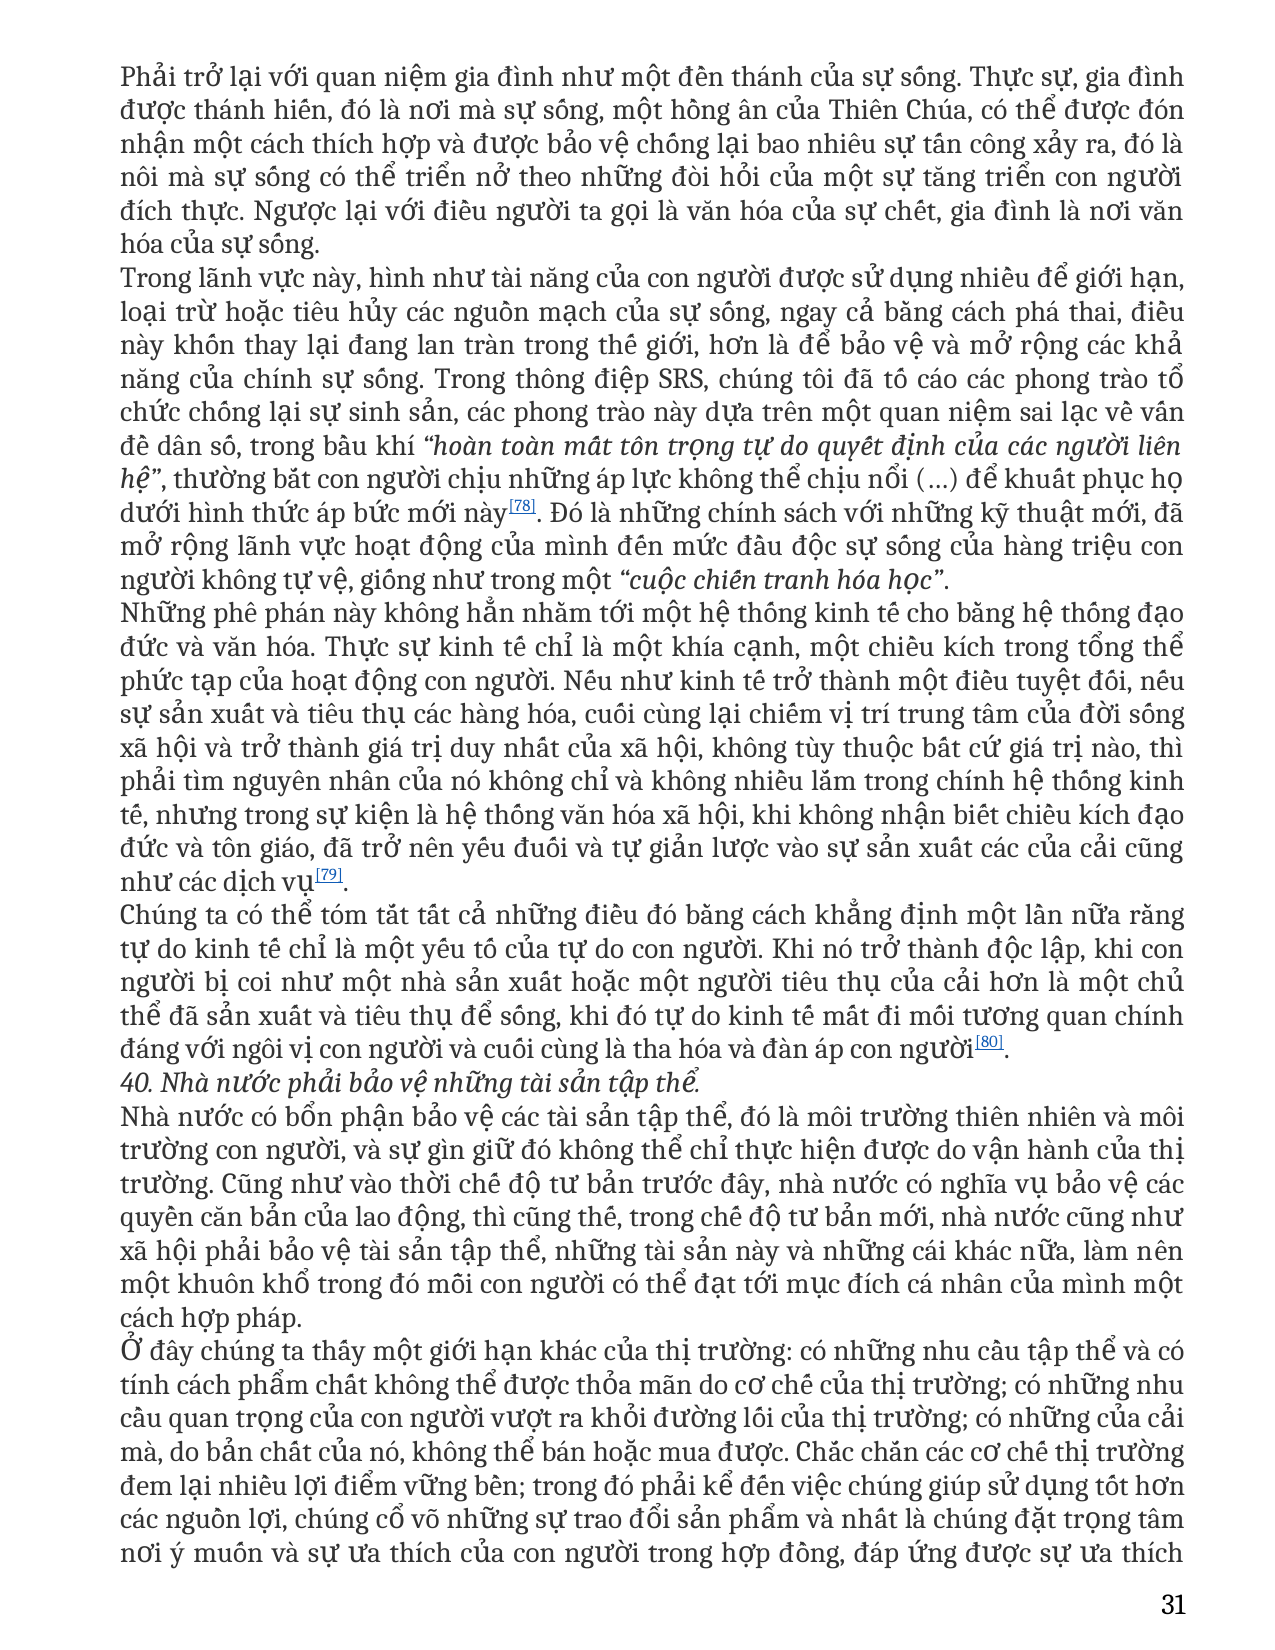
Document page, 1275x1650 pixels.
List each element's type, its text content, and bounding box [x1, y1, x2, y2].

text Nhà nước có bổn phận bảo vệ các tài sản tập thể, đó là môi trường thiên nhiên và môi trường con người, và sự gìn giữ đó không thể chỉ thực hiện được do vận hành của thị trường. Cũng như vào thời chế độ tư bản trước đây, nhà nước có nghĩa vụ bảo vệ các quyền căn bản của lao động, thì cũng thế, trong chế độ tư bản mới, nhà nước cũng như xã hội phải bảo vệ tài sản tập thể, những tài sản này và những cái khác nữa, làm nên một khuôn khổ trong đó mỗi con người có thể đạt tới mục đích cá nhân của mình một cách hợp pháp. [120, 1100, 1185, 1334]
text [120, 1334, 1185, 1569]
text 40. Nhà nước phải bảo vệ những tài sản tập thể. [120, 1066, 1185, 1100]
text Trong lãnh vực này, hình như tài năng của con người được sử dụng nhiều để giới hạn, loại trừ hoặc tiêu hủy các nguồn mạch của sự sống, ngay cả bằng cách phá thai, điều này khốn thay lại đang lan tràn trong thế giới, hơn là để bảo vệ và mở rộng các khả năng của chính sự sống. Trong thông điệp SRS, chúng tôi đã tố cáo các phong trào tổ chức chống lại sự sinh sản, các phong trào này dựa trên một quan niệm sai lạc về vấn đề dân số, trong bầu khí “hoàn toàn mất tôn trọng tự do quyết định của các người liên hệ”, thường bắt con người chịu những áp lực không thể chịu nổi (…) để khuất phục họ dưới hình thức áp bức mới này[78]. Đó là những chính sách với những kỹ thuật mới, đã mở rộng lãnh vực hoạt động của mình đến mức đầu độc sự sống của hàng triệu con người không tự vệ, giống như trong một “cuộc chiến tranh hóa học”. [120, 261, 1185, 597]
text Chúng ta có thể tóm tắt tất cả những điều đó bằng cách khẳng định một lần nữa rằng tự do kinh tế chỉ là một yếu tố của tự do con người. Khi nó trở thành độc lập, khi con người bị coi như một nhà sản xuất hoặc một người tiêu thụ của cải hơn là một chủ thể đã sản xuất và tiêu thụ để sống, khi đó tự do kinh tế mất đi mối tương quan chính đáng với ngôi vị con người và cuối cùng là tha hóa và đàn áp con người[80]. [120, 898, 1185, 1066]
text Những phê phán này không hẳn nhằm tới một hệ thống kinh tế cho bằng hệ thống đạo đức và văn hóa. Thực sự kinh tế chỉ là một khía cạnh, một chiều kích trong tổng thể phức tạp của hoạt động con người. Nếu như kinh tế trở thành một điều tuyệt đối, nếu sự sản xuất và tiêu thụ các hàng hóa, cuối cùng lại chiếm vị trí trung tâm của đời sống xã hội và trở thành giá trị duy nhất của xã hội, không tùy thuộc bất cứ giá trị nào, thì phải tìm nguyên nhân của nó không chỉ và không nhiều lắm trong chính hệ thống kinh tế, nhưng trong sự kiện là hệ thống văn hóa xã hội, khi không nhận biết chiều kích đạo đức và tôn giáo, đã trở nên yếu đuối và tự giản lược vào sự sản xuất các của cải cũng như các dịch vụ[79]. [120, 597, 1185, 898]
text Phải trở lại với quan niệm gia đình như một đền thánh của sự sống. Thực sự, gia đình được thánh hiến, đó là nơi mà sự sống, một hồng ân của Thiên Chúa, có thể được đón nhận một cách thích hợp và được bảo vệ chống lại bao nhiêu sự tấn công xảy ra, đó là nôi mà sự sống có thể triển nở theo những đòi hỏi của một sự tăng triển con người đích thực. Ngược lại với điều người ta gọi là văn hóa của sự chết, gia đình là nơi văn hóa của sự sống. [120, 60, 1185, 261]
